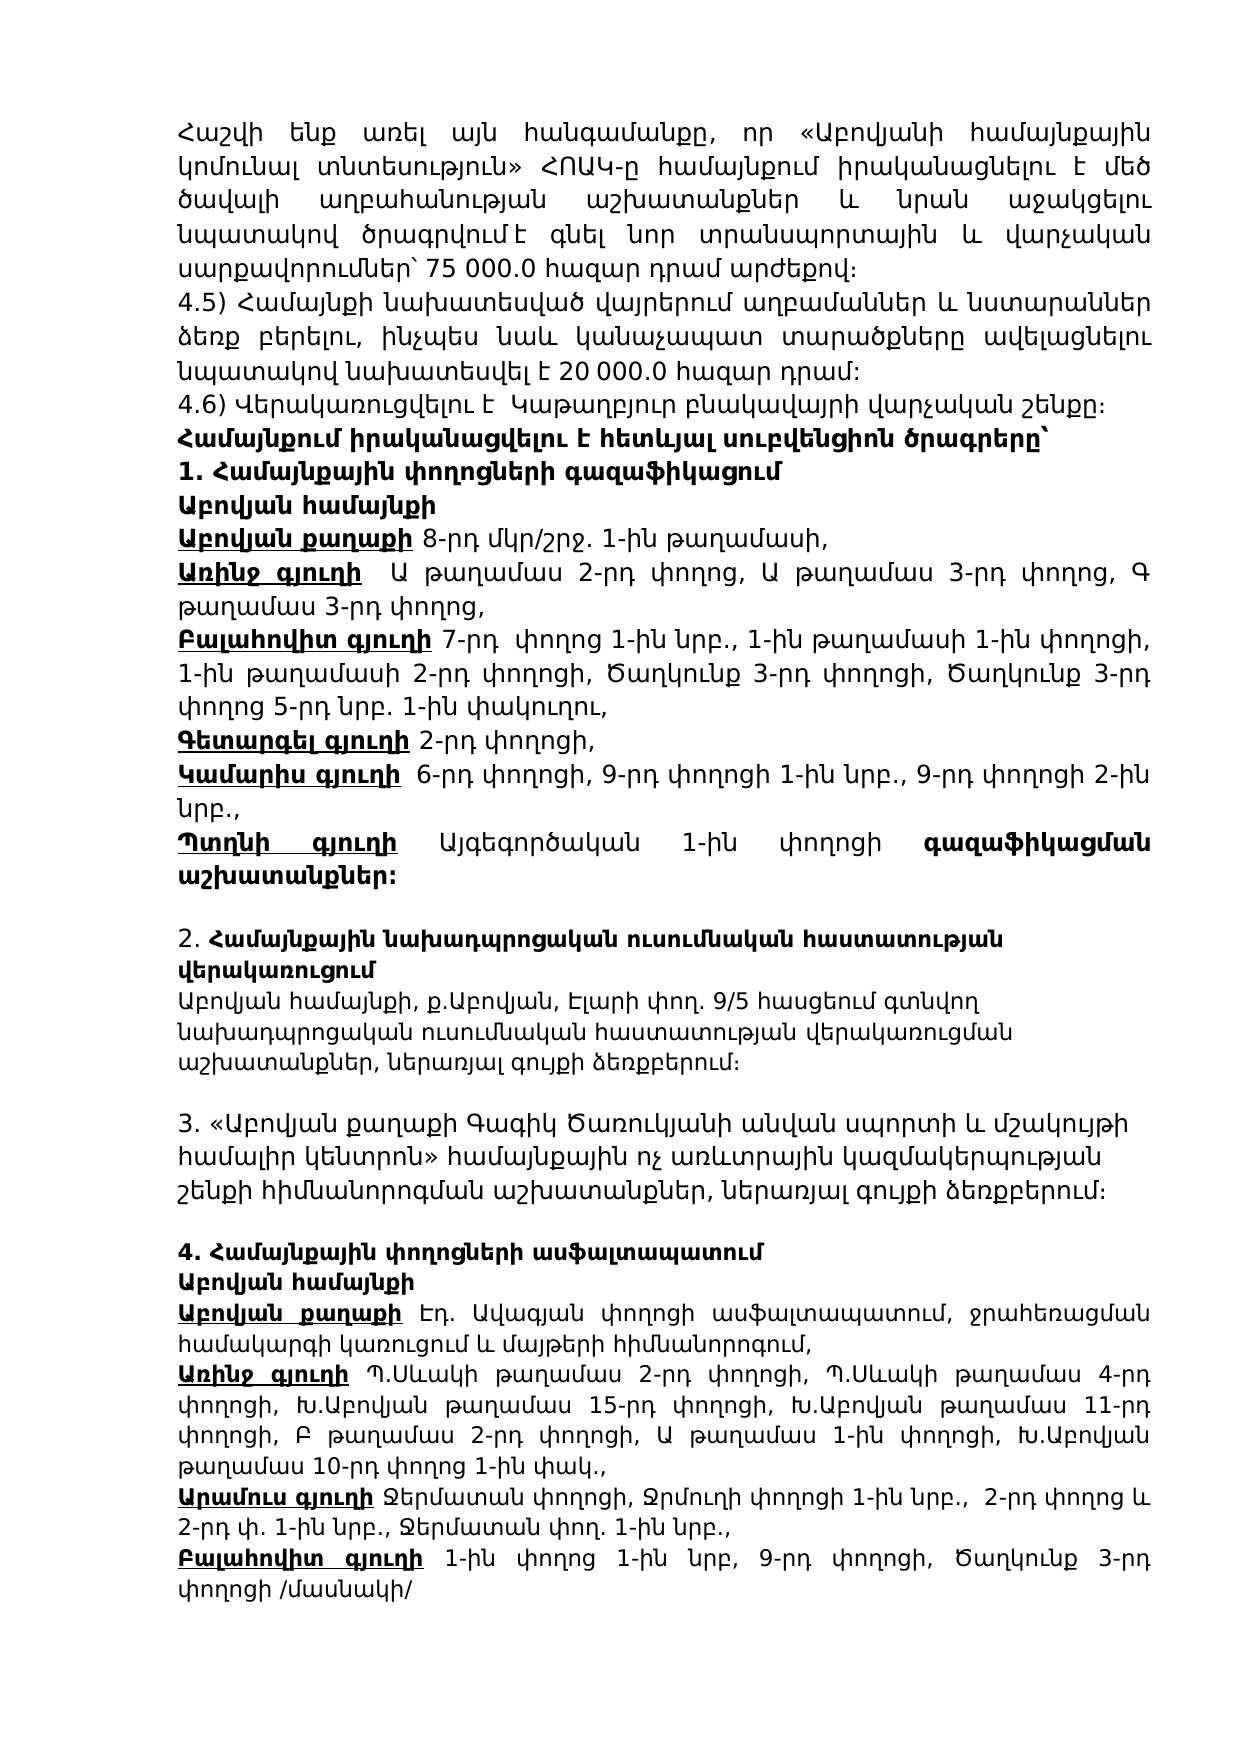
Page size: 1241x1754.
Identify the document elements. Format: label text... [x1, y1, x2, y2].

text Աբովյան քաղաքի Էդ. Ավագյան փողոցի ասֆալտապատում, ջրահեռացման համակարգի կառուցում և մայթերի հիմնանորոգում, [177, 1300, 1152, 1357]
text Արամուս գյուղի Ջերմատան փողոցի, Ջրմուղի փողոցի 1-ին նրբ., 2-րդ փողոց և 2-րդ փ. 1-ին նրբ., Ջերմատան փող. 1-ին նրբ., [177, 1484, 1152, 1541]
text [177, 118, 1152, 891]
text 2. Համայնքային նախադպրոցական ուսումնական հաստատության վերակառուցում Աբովյան համայնքի, ք.Աբովյան, Էլարի փող. 9/5 հասցեում գտնվող նախադպրոցական ուսումնական հաստատության վերակառուցման աշխատանքներ, ներառյալ գույքի ձեռքբերում։ [177, 924, 1152, 1076]
text Առինջ գյուղի Պ.Սևակի թաղամաս 2-րդ փողոցի, Պ.Սևակի թաղամաս 4-րդ փողոցի, Խ.Աբովյան թաղամաս 15-րդ փողոցի, Խ.Աբովյան թաղամաս 11-րդ փողոցի, Բ թաղամաս 2-րդ փողոցի, Ա թաղամաս 1-ին փողոցի, Խ.Աբովյան թաղամաս 10-րդ փողոց 1-ին փակ., [177, 1361, 1152, 1480]
text Աբովյան համայնքի [177, 1269, 1152, 1296]
text 4. Համայնքային փողոցների ասֆալտապատում [177, 1239, 1152, 1266]
text Բալահովիտ գյուղի 1-ին փողոց 1-ին նրբ, 9-րդ փողոցի, Ծաղկունք 3-րդ փողոցի /մասնակի/ [177, 1545, 1152, 1602]
text 3. «Աբովյան քաղաքի Գագիկ Ծառուկյանի անվան սպորտի և մշակույթի համալիր կենտրոն» համայնքային ոչ առևտրային կազմակերպության շենքի հիմնանորոգման աշխատանքներ, ներառյալ գույքի ձեռքբերում։ [177, 1109, 1152, 1205]
